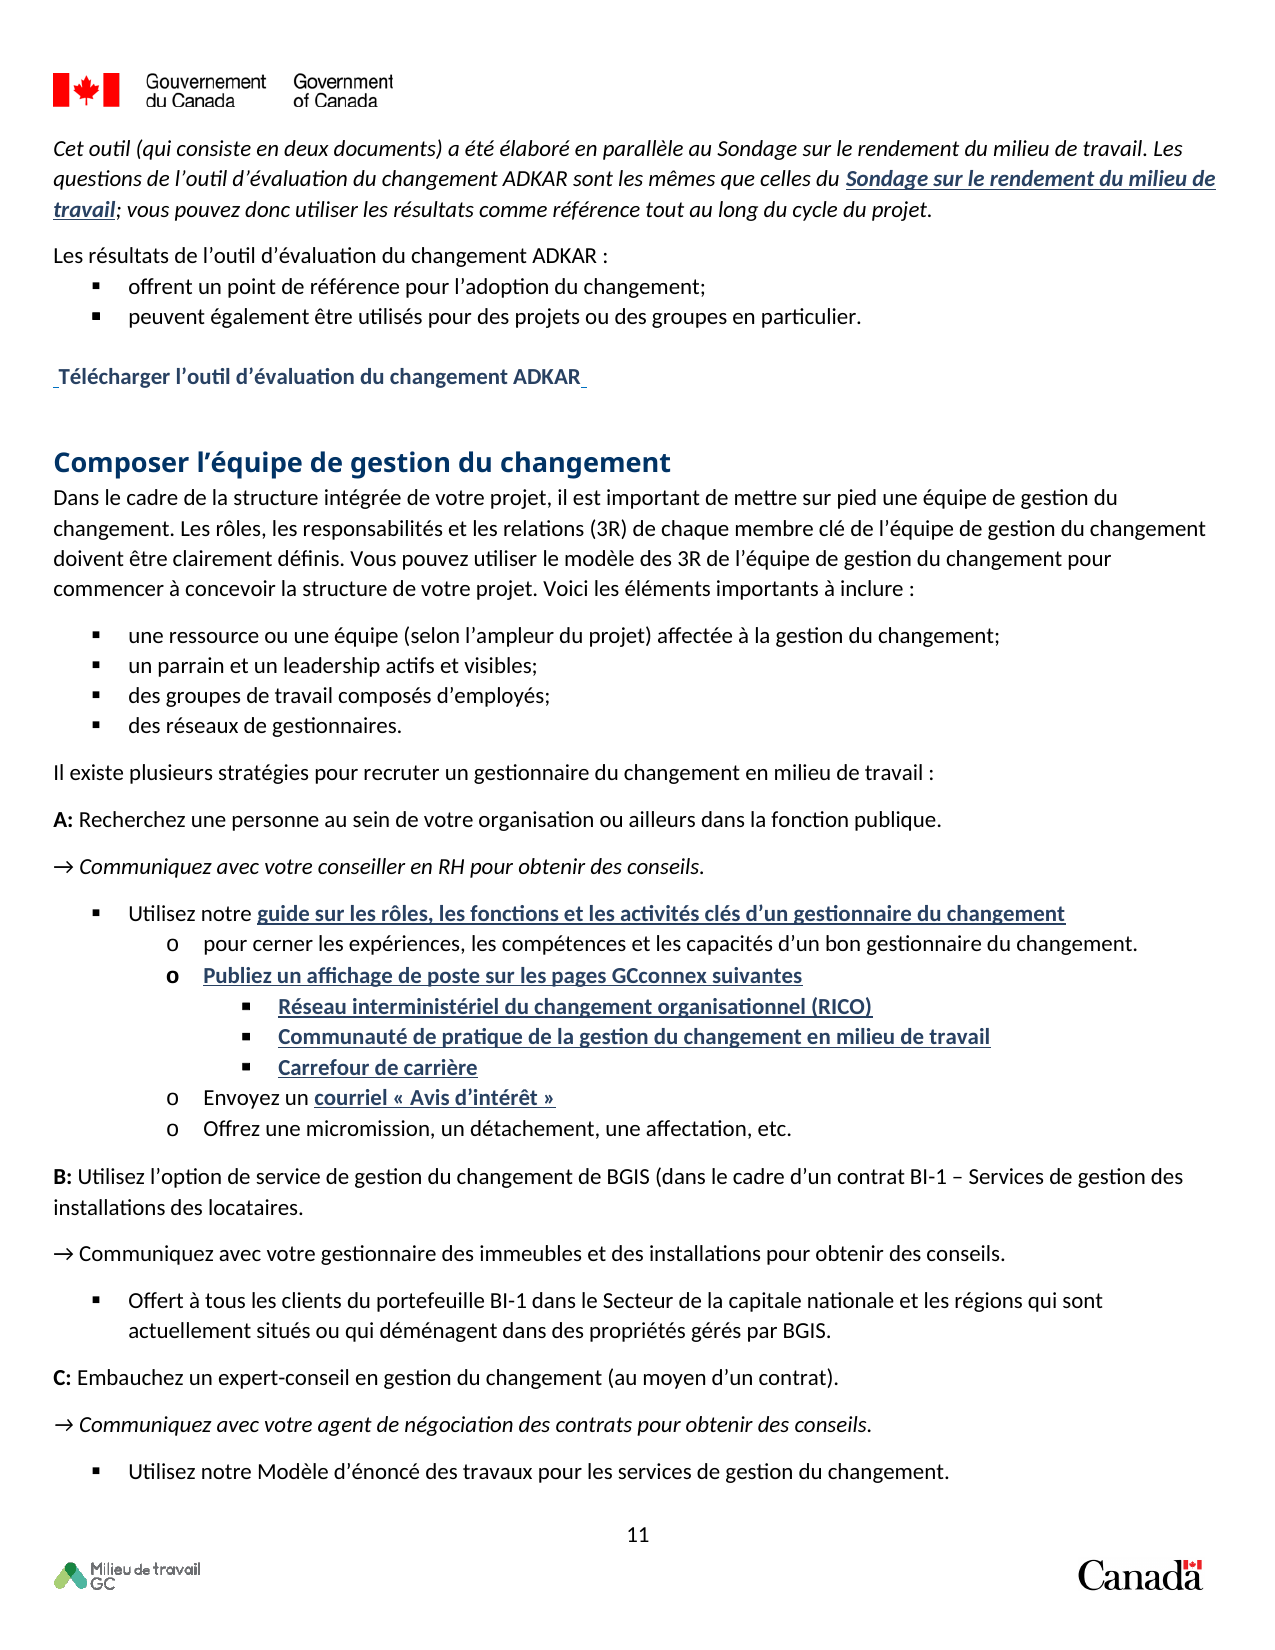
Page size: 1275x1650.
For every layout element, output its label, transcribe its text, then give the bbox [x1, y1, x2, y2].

list des groupes de travail composés d’employés; [91, 681, 1222, 709]
list une ressource ou une équipe (selon l’ampleur du projet) affectée à la gestion du changement; [91, 621, 1222, 649]
list peuvent également être utilisés pour des projets ou des groupes en particulier. [91, 302, 1222, 330]
text Dans le cadre de la structure intégrée de votre projet, il est important de mettre sur pied une équipe de gestion du changement. Les rôles, les responsabilités et les relations (3R) de chaque membre clé de l’équipe de gestion du changement doivent être clairement définis. Vous pouvez utiliser le modèle des 3R de l’équipe de gestion du changement pour commencer à concevoir la structure de votre projet. Voici les éléments importants à inclure : [53, 483, 1222, 602]
text Les résultats de l’outil d’évaluation du changement ADKAR : [53, 242, 1222, 269]
text B: Utilisez l’option de service de gestion du changement de BGIS (dans le cadre d’un contrat BI-1 – Services de gestion des installations des locataires. [53, 1162, 1222, 1221]
list Utilisez notre Modèle d’énoncé des travaux pour les services de gestion du changement. [91, 1457, 1222, 1485]
list Réseau interministériel du changement organisationnel (RICO) [241, 992, 1222, 1020]
list un parrain et un leadership actifs et visibles; [91, 651, 1222, 679]
subtitle Composer l’équipe de gestion du changement [53, 444, 1222, 481]
picture [53, 1561, 201, 1591]
list Carrefour de carrière [241, 1053, 1222, 1081]
text A: Recherchez une personne au sein de votre organisation ou ailleurs dans la fonction publique. [53, 805, 1222, 833]
text → Communiquez avec votre gestionnaire des immeubles et des installations pour obtenir des conseils. [53, 1239, 1222, 1267]
list Offert à tous les clients du portefeuille BI-1 dans le Secteur de la capitale nationale et les régions qui sont actuellement situés ou qui déménagent dans des propriétés gérés par BGIS. [91, 1286, 1222, 1344]
list Communauté de pratique de la gestion du changement en milieu de travail [241, 1022, 1222, 1050]
text Télécharger l’outil d’évaluation du changement ADKAR [53, 362, 1222, 390]
list Offrez une micromission, un détachement, une affectation, etc. [166, 1114, 1222, 1143]
text Cet outil (qui consiste en deux documents) a été élaboré en parallèle au Sondage sur le rendement du milieu de travail. Les questions de l’outil d’évaluation du changement ADKAR sont les mêmes que celles du Sondage sur le rendement du milieu de travail; vous pouvez donc utiliser les résultats comme référence tout au long du cycle du projet. [53, 134, 1222, 223]
list des réseaux de gestionnaires. [91, 712, 1222, 739]
list Publiez un affichage de poste sur les pages GCconnex suivantes [166, 961, 1222, 990]
text → Communiquez avec votre conseiller en RH pour obtenir des conseils. [53, 852, 1222, 880]
list offrent un point de référence pour l’adoption du changement; [91, 272, 1222, 300]
text → Communiquez avec votre agent de négociation des contrats pour obtenir des conseils. [53, 1410, 1222, 1438]
list Envoyez un courriel « Avis d’intérêt » [166, 1083, 1222, 1112]
list Utilisez notre guide sur les rôles, les fonctions et les activités clés d’un gestionnaire du changement [91, 899, 1222, 927]
picture [1078, 1557, 1206, 1591]
text C: Embauchez un expert-conseil en gestion du changement (au moyen d’un contrat). [53, 1363, 1222, 1391]
picture [53, 73, 393, 107]
text Il existe plusieurs stratégies pour recruter un gestionnaire du changement en milieu de travail : [53, 758, 1222, 786]
list pour cerner les expériences, les compétences et les capacités d’un bon gestionnaire du changement. [166, 929, 1222, 958]
